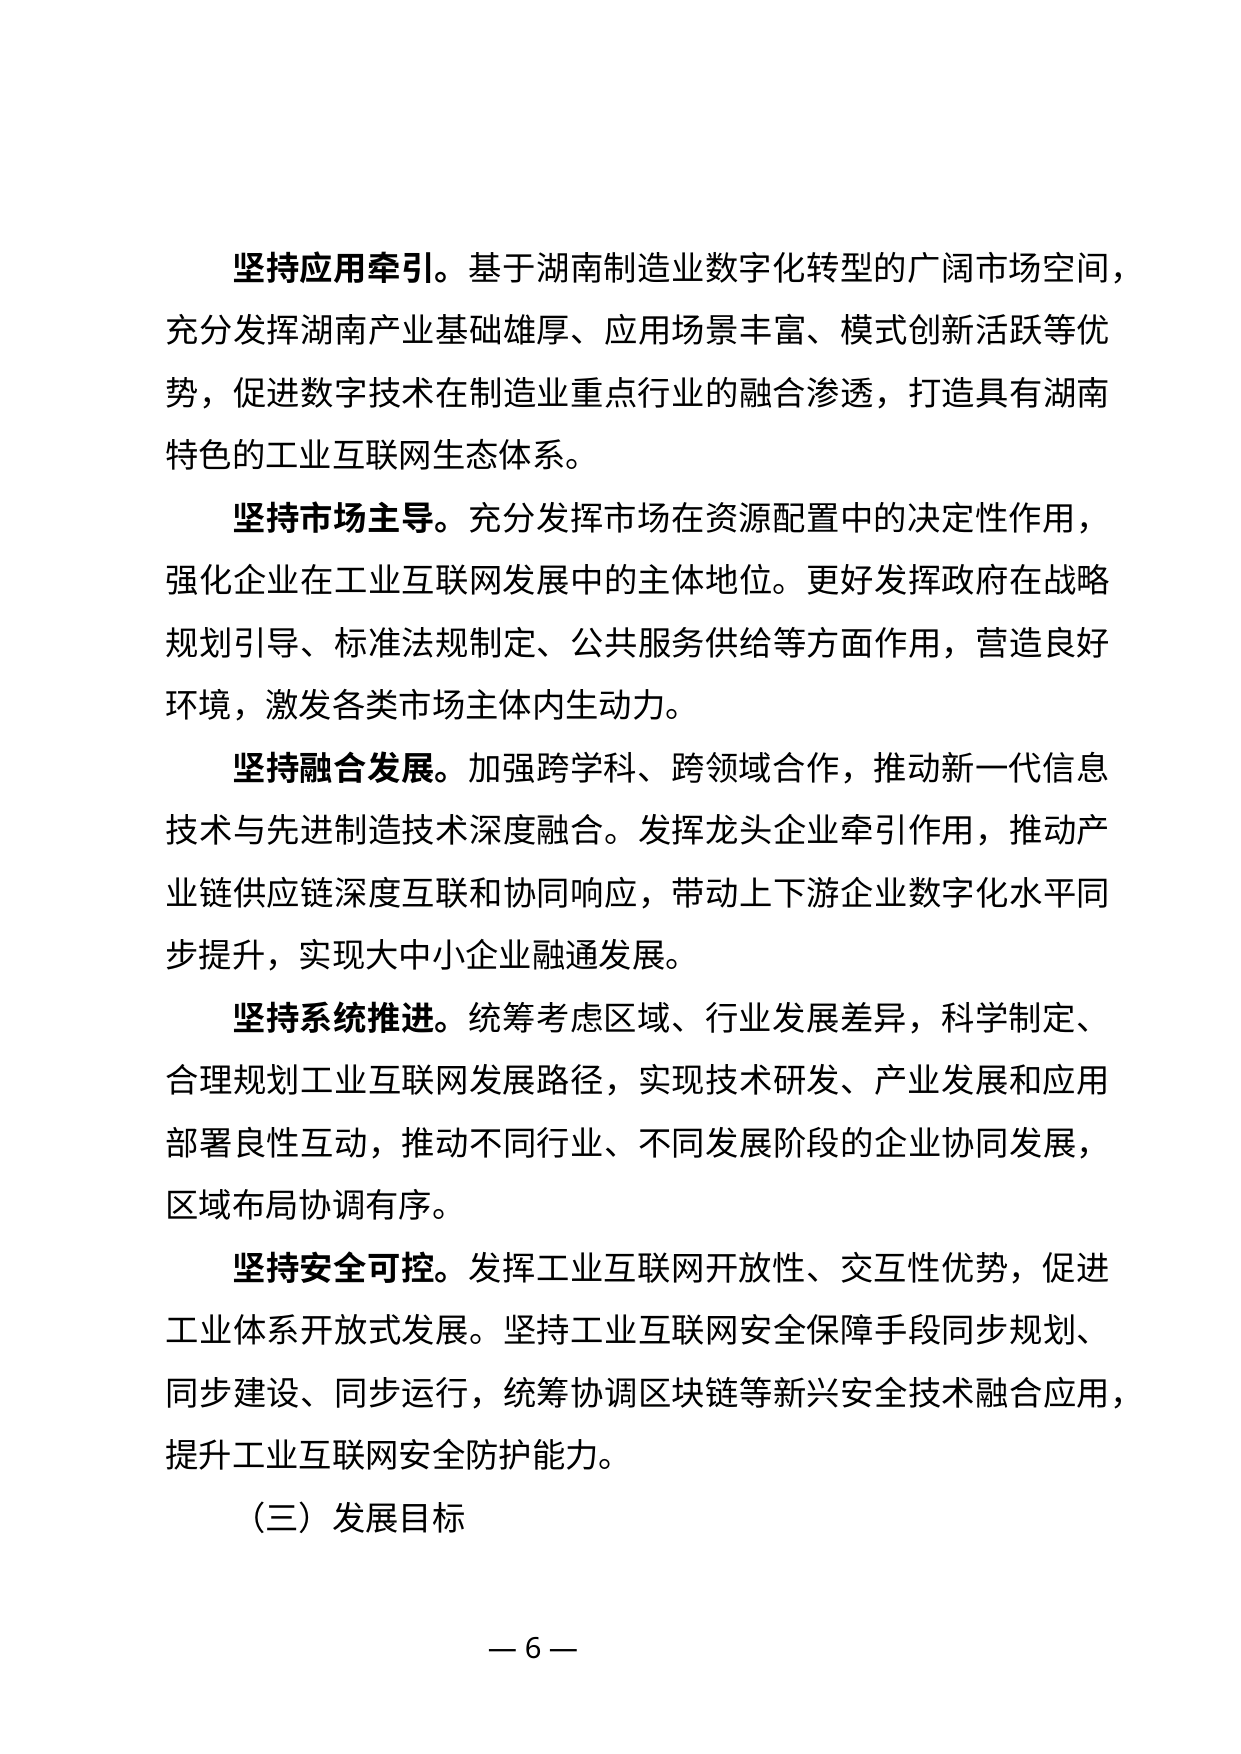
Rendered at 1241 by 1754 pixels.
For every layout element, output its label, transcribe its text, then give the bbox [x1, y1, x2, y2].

text （三）发展目标 [165, 1480, 1110, 1542]
text 坚持应用牵引。基于湖南制造业数字化转型的广阔市场空间，充分发挥湖南产业基础雄厚、应用场景丰富、模式创新活跃等优势，促进数字技术在制造业重点行业的融合渗透，打造具有湖南特色的工业互联网生态体系。 [165, 230, 1110, 480]
text 坚持融合发展。加强跨学科、跨领域合作，推动新一代信息技术与先进制造技术深度融合。发挥龙头企业牵引作用，推动产业链供应链深度互联和协同响应，带动上下游企业数字化水平同步提升，实现大中小企业融通发展。 [165, 730, 1110, 980]
text 坚持系统推进。统筹考虑区域、行业发展差异，科学制定、合理规划工业互联网发展路径，实现技术研发、产业发展和应用部署良性互动，推动不同行业、不同发展阶段的企业协同发展，区域布局协调有序。 [165, 980, 1110, 1230]
text 坚持安全可控。发挥工业互联网开放性、交互性优势，促进工业体系开放式发展。坚持工业互联网安全保障手段同步规划、同步建设、同步运行，统筹协调区块链等新兴安全技术融合应用，提升工业互联网安全防护能力。 [165, 1230, 1110, 1480]
text 坚持市场主导。充分发挥市场在资源配置中的决定性作用，强化企业在工业互联网发展中的主体地位。更好发挥政府在战略规划引导、标准法规制定、公共服务供给等方面作用，营造良好环境，激发各类市场主体内生动力。 [165, 480, 1110, 730]
